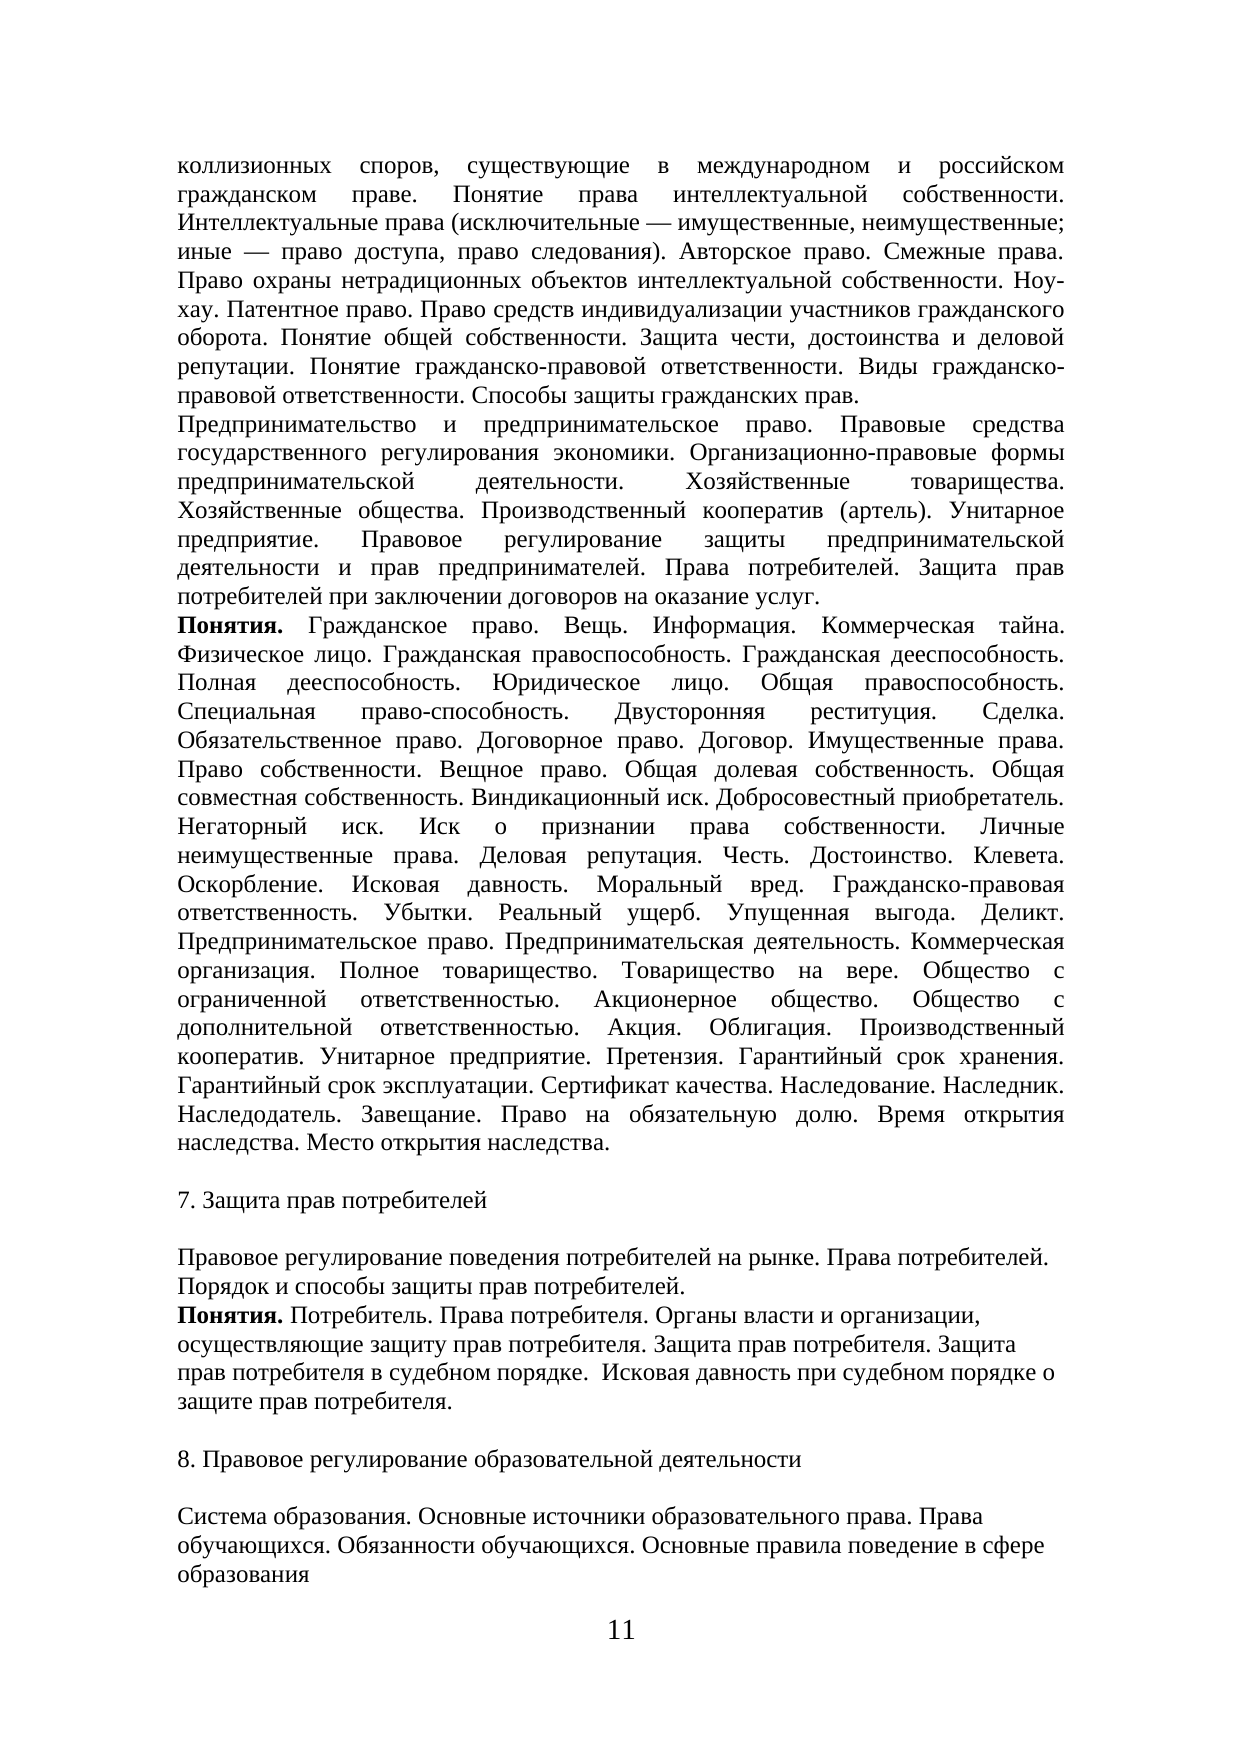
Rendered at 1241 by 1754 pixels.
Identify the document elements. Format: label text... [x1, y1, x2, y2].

text Правовое регулирование поведения потребителей на рынке. Права потребителей. Порядок и способы защиты прав потребителей. [177, 1242, 1065, 1300]
text Понятия. Гражданское право. Вещь. Информация. Коммерческая тайна. Физическое лицо. Гражданская правоспособность. Гражданская дееспособность. Полная дееспособность. Юридическое лицо. Общая правоспособность. Специальная право-способность. Двусторонняя реституция. Сделка. Обязательственное право. Договорное право. Договор. Имущественные права. Право собственности. Вещное право. Общая долевая собственность. Общая совместная собственность. Виндикационный иск. Добросовестный приобретатель. Негаторный иск. Иск о признании права собственности. Личные неимущественные права. Деловая репутация. Честь. Достоинство. Клевета. Оскорбление. Исковая давность. Моральный вред. Гражданско-правовая ответственность. Убытки. Реальный ущерб. Упущенная выгода. Деликт. Предпринимательское право. Предпринимательская деятельность. Коммерческая организация. Полное товарищество. Товарищество на вере. Общество с ограниченной ответственностью. Акционерное общество. Общество с дополнительной ответственностью. Акция. Облигация. Производственный кооператив. Унитарное предприятие. Претензия. Гарантийный срок хранения. Гарантийный срок эксплуатации. Сертификат качества. Наследование. Наследник. Наследодатель. Завещание. Право на обязательную долю. Время открытия наследства. Место открытия наследства. [177, 610, 1065, 1156]
text 8. Правовое регулирование образовательной деятельности [177, 1444, 1065, 1472]
text Предпринимательство и предпринимательское право. Правовые средства государственного регулирования экономики. Организационно-правовые формы предпринимательской деятельности. Хозяйственные товарищества. Хозяйственные общества. Производственный кооператив (артель). Унитарное предприятие. Правовое регулирование защиты предпринимательской деятельности и прав предпринимателей. Права потребителей. Защита прав потребителей при заключении договоров на оказание услуг. [177, 409, 1065, 610]
text 7. Защита прав потребителей [177, 1185, 1065, 1214]
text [177, 150, 1065, 409]
text Понятия. Потребитель. Права потребителя. Органы власти и организации, осуществляющие защиту прав потребителя. Защита прав потребителя. Защита прав потребителя в судебном порядке. Исковая давность при судебном порядке о защите прав потребителя. [177, 1300, 1065, 1415]
text Система образования. Основные источники образовательного права. Права обучающихся. Обязанности обучающихся. Основные правила поведение в сфере образования [177, 1501, 1065, 1587]
